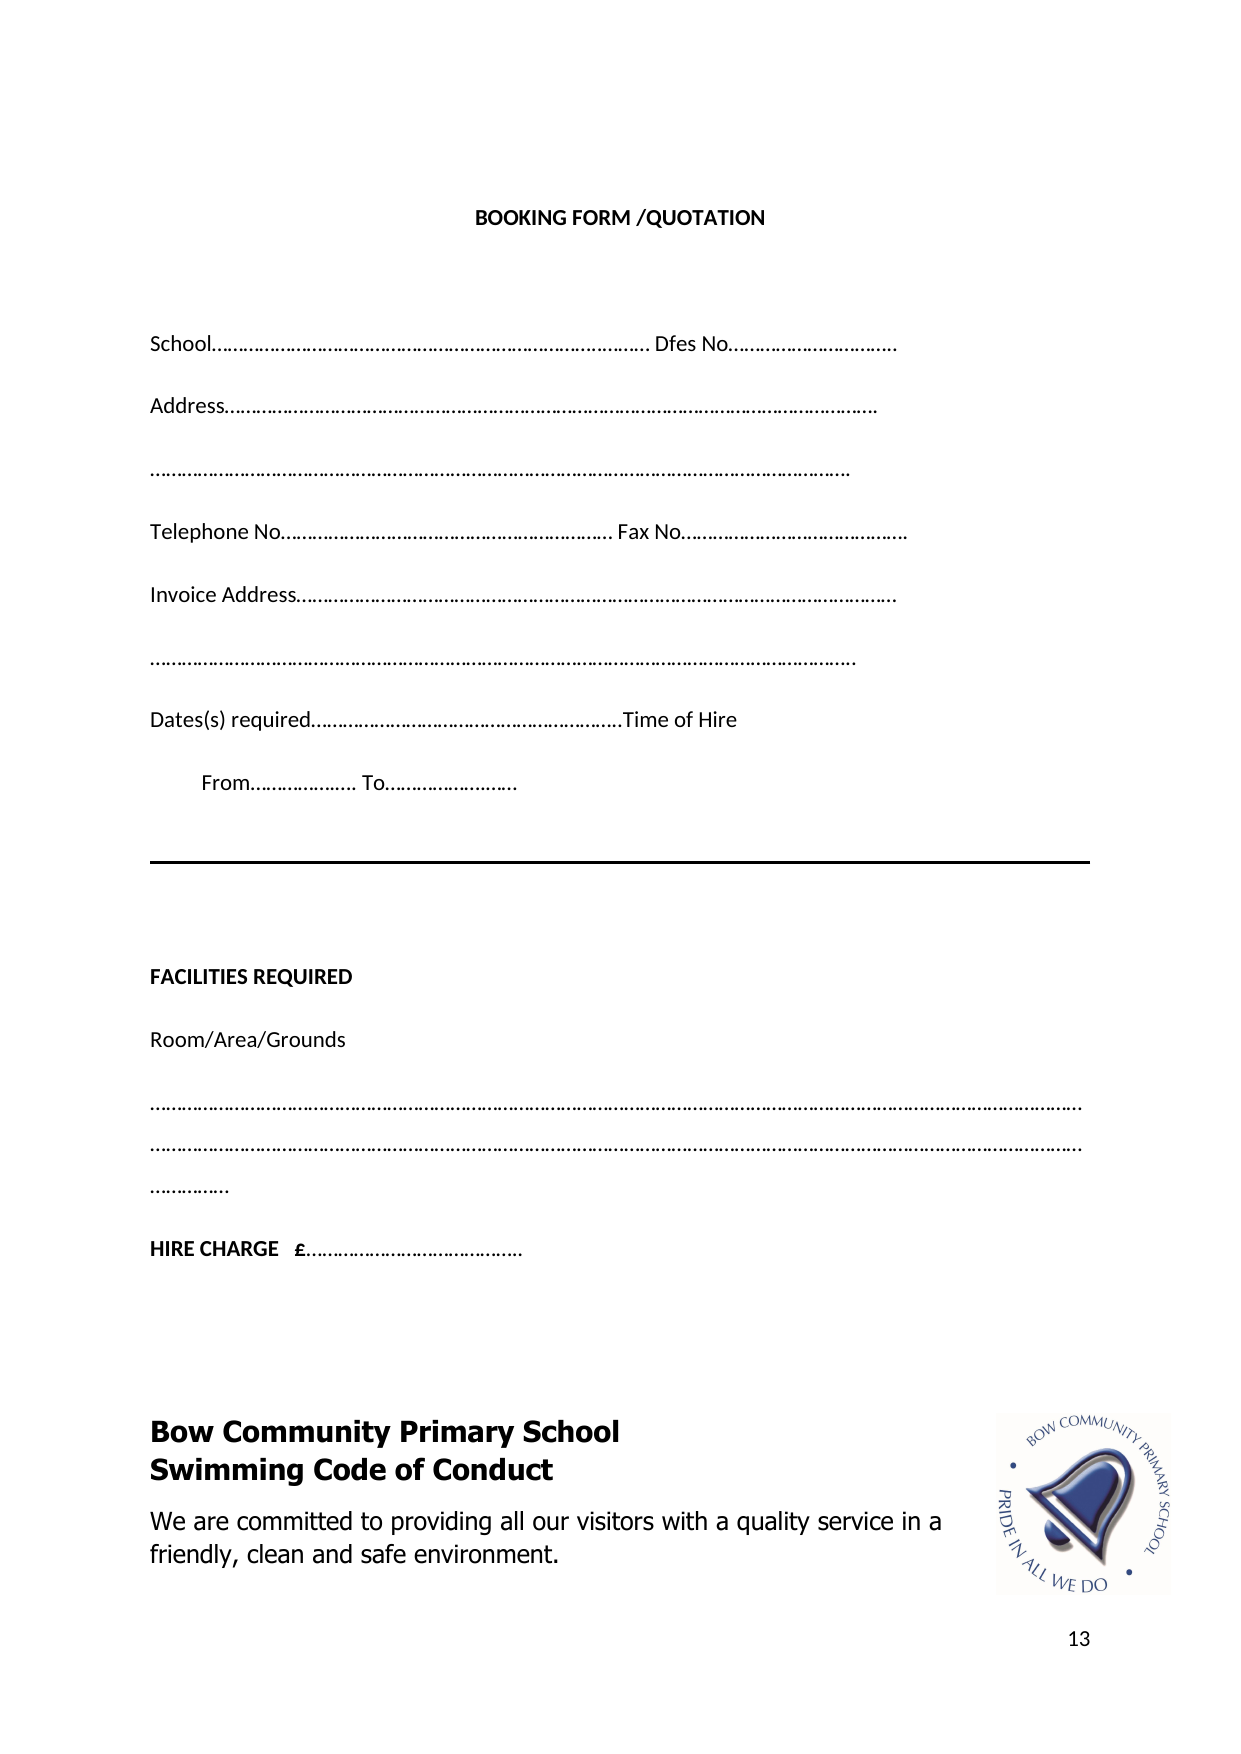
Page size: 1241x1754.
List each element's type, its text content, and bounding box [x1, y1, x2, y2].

text ……………………………………………………………………………………………………………………………………………………………………………………………………………………………………………………………………………………………………………………………………… [150, 1088, 1090, 1199]
text Telephone No……………………………………………………… Fax No……………………………………. [150, 517, 1090, 545]
text Invoice Address…………………………………………………………………………………………………… [150, 580, 1090, 608]
text We are committed to providing all our visitors with a quality service in a friendly, clean and safe environment. [150, 1506, 996, 1568]
text Bow Community Primary School Swimming Code of Conduct [150, 1413, 996, 1486]
text HIRE CHARGE £………………………………….. [150, 1234, 1090, 1262]
text Dates(s) required…………………………………………………..Time of Hire [150, 706, 1090, 733]
text FACILITIES REQUIRED [150, 962, 1090, 990]
text Address……………………………………………………………………………………………………………. [150, 391, 1090, 419]
text From…………….…. To……………….…… [150, 768, 1090, 796]
text School………………………………………………………………..……… Dfes No………………………….. [150, 329, 1090, 357]
text Room/Area/Grounds [150, 1025, 1090, 1053]
text BOOKING FORM /QUOTATION [150, 203, 1090, 231]
picture [996, 1413, 1172, 1595]
text ……………………………………………………………………………………………………………………. [150, 454, 1090, 482]
text …………………………………………………………………………………………………………………….. [150, 643, 1090, 671]
